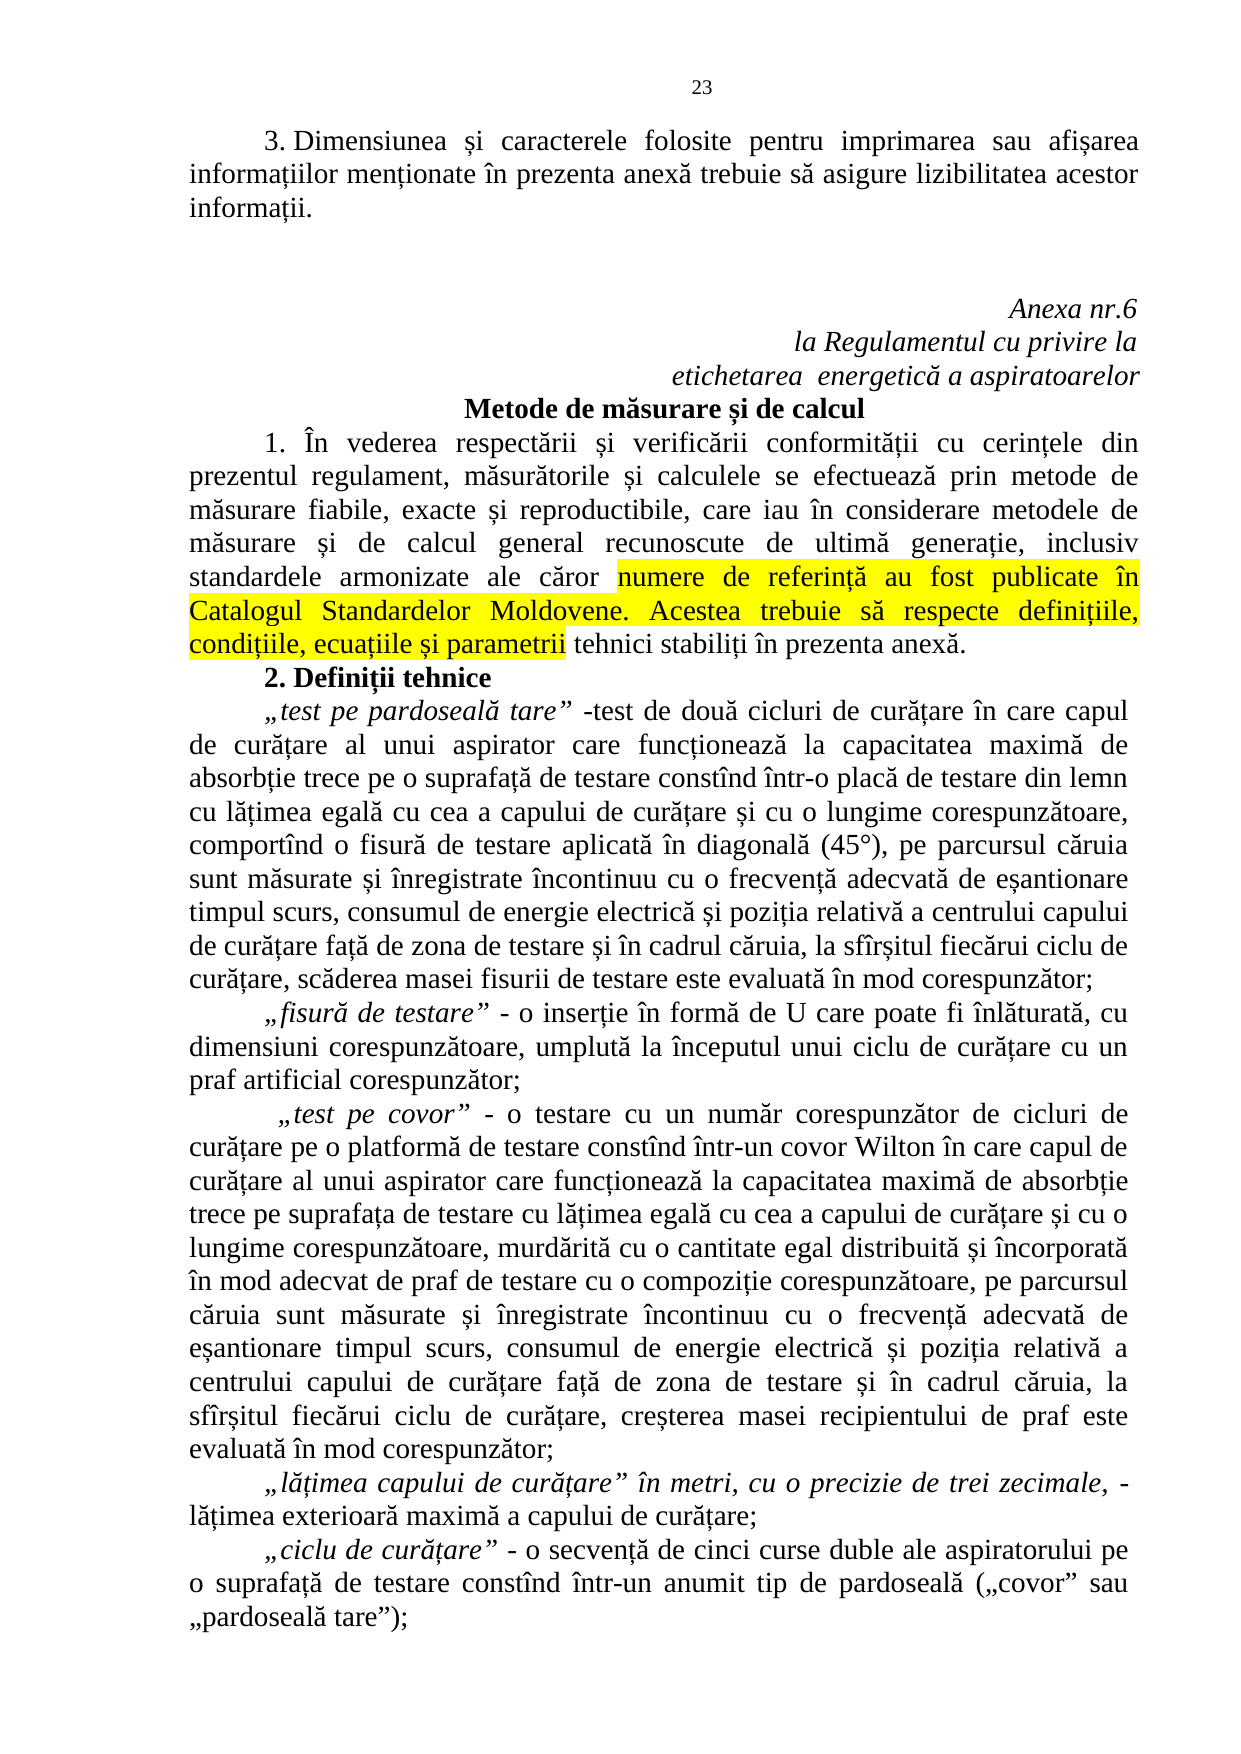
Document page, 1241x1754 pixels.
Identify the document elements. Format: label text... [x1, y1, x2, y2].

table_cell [189, 660, 1129, 1632]
text Metode de măsurare și de calcul [189, 391, 1140, 425]
text etichetarea energetică a aspiratoarelor [189, 358, 1140, 391]
table_header 1. În vederea respectării și verificării conformității cu cerințele din prezentul regulament, măsurătorile și calculele se efectuează prin metode de măsurare fiabile, exacte și reproductibile, care iau în considerare metodele de măsurare și de calcul general recunoscute de ultimă generație, inclusiv standardele armonizate ale căror numere de referință au fost publicate în Catalogul Standardelor Moldovene. Acestea trebuie să respecte definițiile, condițiile, ecuațiile și parametrii tehnici stabiliți în prezenta anexă. [189, 425, 1140, 593]
text 3. Dimensiunea și caracterele folosite pentru imprimarea sau afișarea informațiilor menționate în prezenta anexă trebuie să asigure lizibilitatea acestor informații. [189, 123, 1140, 224]
text Anexa nr.6 [189, 291, 1140, 324]
text la Regulamentul cu privire la [189, 324, 1140, 358]
